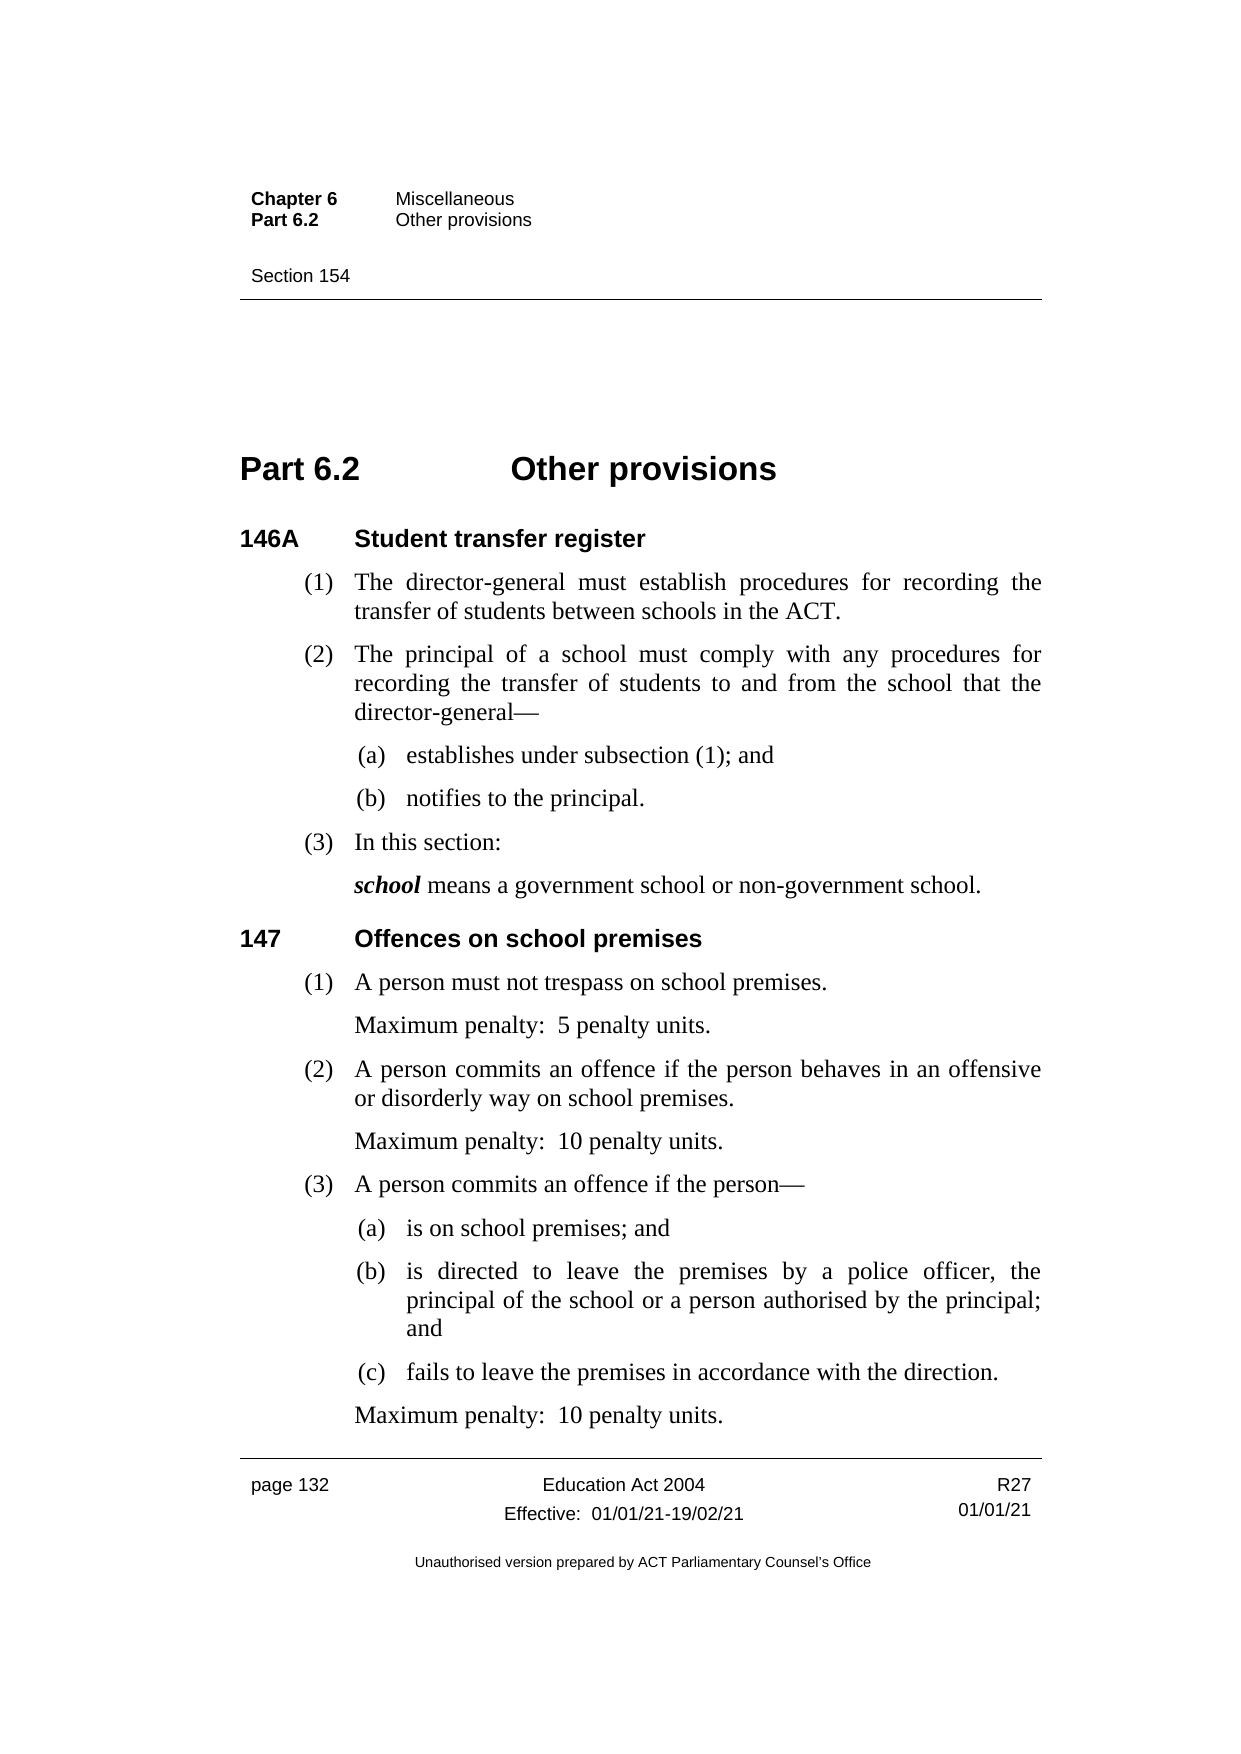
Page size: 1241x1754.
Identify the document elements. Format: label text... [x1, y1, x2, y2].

text (1) The director-general must establish procedures for recording the transfer of students between schools in the ACT. [239, 567, 1042, 625]
text (b) notifies to the principal. [239, 783, 1042, 812]
text (3) In this section: [239, 827, 1042, 856]
text (c) fails to leave the premises in accordance with the direction. [239, 1357, 1042, 1386]
text (1) A person must not trespass on school premises. [239, 967, 1042, 996]
text Maximum penalty: 5 penalty units. [354, 1011, 1042, 1039]
text Maximum penalty: 10 penalty units. [354, 1400, 1042, 1429]
text (2) The principal of a school must comply with any procedures for recording the transfer of students to and from the school that the director-general— [239, 639, 1042, 726]
text school means a government school or non-government school. [354, 870, 1042, 899]
text (a) establishes under subsection (1); and [239, 740, 1042, 769]
text (2) A person commits an offence if the person behaves in an offensive or disorderly way on school premises. [239, 1054, 1042, 1111]
text 147 Offences on school premises [239, 924, 1042, 953]
text 146A Student transfer register [239, 524, 1042, 553]
text Part 6.2 Other provisions [239, 448, 1042, 487]
text (a) is on school premises; and [239, 1213, 1042, 1241]
text (b) is directed to leave the premises by a police officer, the principal of the school or a person authorised by the principal; and [239, 1256, 1042, 1342]
text (3) A person commits an offence if the person— [239, 1169, 1042, 1198]
text Maximum penalty: 10 penalty units. [354, 1126, 1042, 1155]
